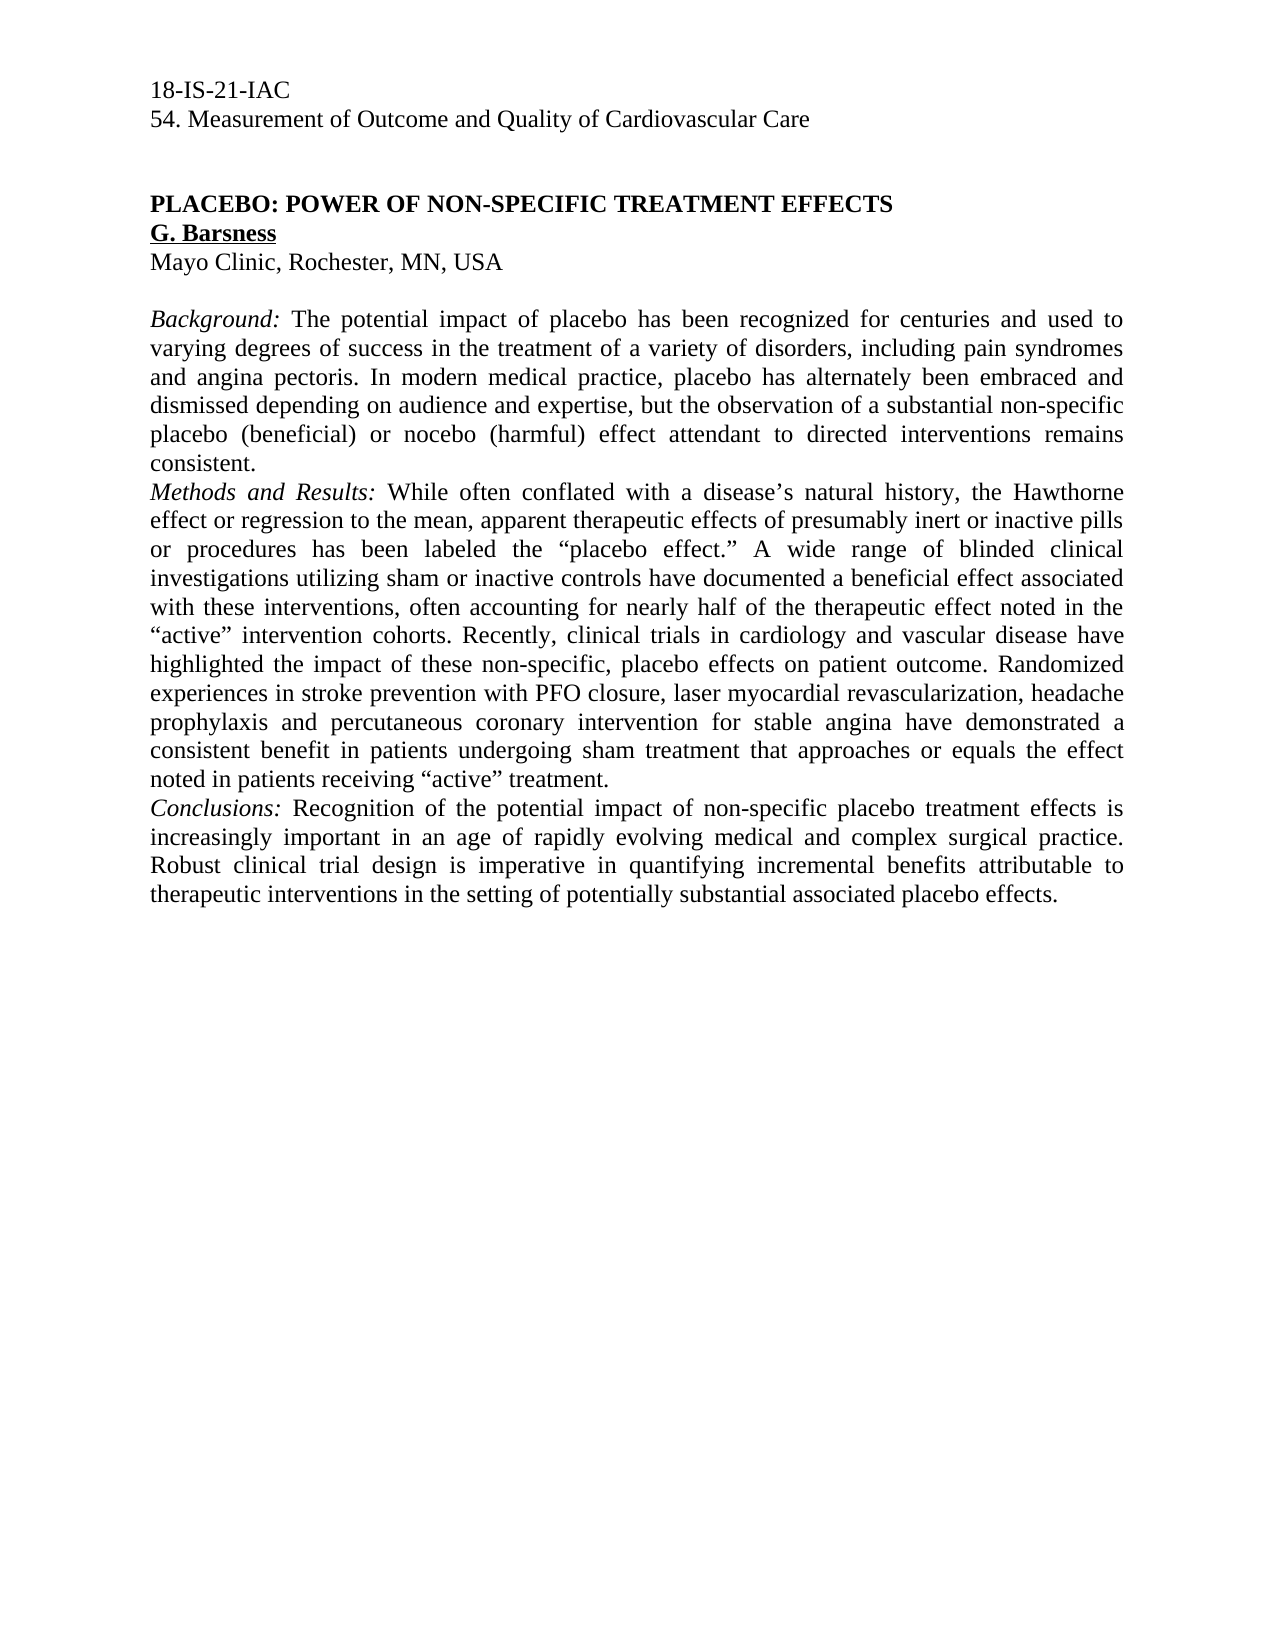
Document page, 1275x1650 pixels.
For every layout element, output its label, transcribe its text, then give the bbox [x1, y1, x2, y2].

text Mayo Clinic, Rochester, MN, USA [150, 247, 1125, 276]
text G. Barsness [150, 218, 1125, 247]
text Conclusions: Recognition of the potential impact of non-specific placebo treatment effects is increasingly important in an age of rapidly evolving medical and complex surgical practice. Robust clinical trial design is imperative in quantifying incremental benefits attributable to therapeutic interventions in the setting of potentially substantial associated placebo effects. [150, 793, 1125, 908]
text PLACEBO: POWER OF NON-SPECIFIC TREATMENT EFFECTS [150, 189, 1125, 218]
text Background: The potential impact of placebo has been recognized for centuries and used to varying degrees of success in the treatment of a variety of disorders, including pain syndromes and angina pectoris. In modern medical practice, placebo has alternately been embraced and dismissed depending on audience and expertise, but the observation of a substantial non-specific placebo (beneficial) or nocebo (harmful) effect attendant to directed interventions remains consistent. [150, 304, 1125, 477]
text Methods and Results: While often conflated with a disease’s natural history, the Hawthorne effect or regression to the mean, apparent therapeutic effects of presumably inert or inactive pills or procedures has been labeled the “placebo effect.” A wide range of blinded clinical investigations utilizing sham or inactive controls have documented a beneficial effect associated with these interventions, often accounting for nearly half of the therapeutic effect noted in the “active” intervention cohorts. Recently, clinical trials in cardiology and vascular disease have highlighted the impact of these non-specific, placebo effects on patient outcome. Randomized experiences in stroke prevention with PFO closure, laser myocardial revascularization, headache prophylaxis and percutaneous coronary intervention for stable angina have demonstrated a consistent benefit in patients undergoing sham treatment that approaches or equals the effect noted in patients receiving “active” treatment. [150, 477, 1125, 793]
